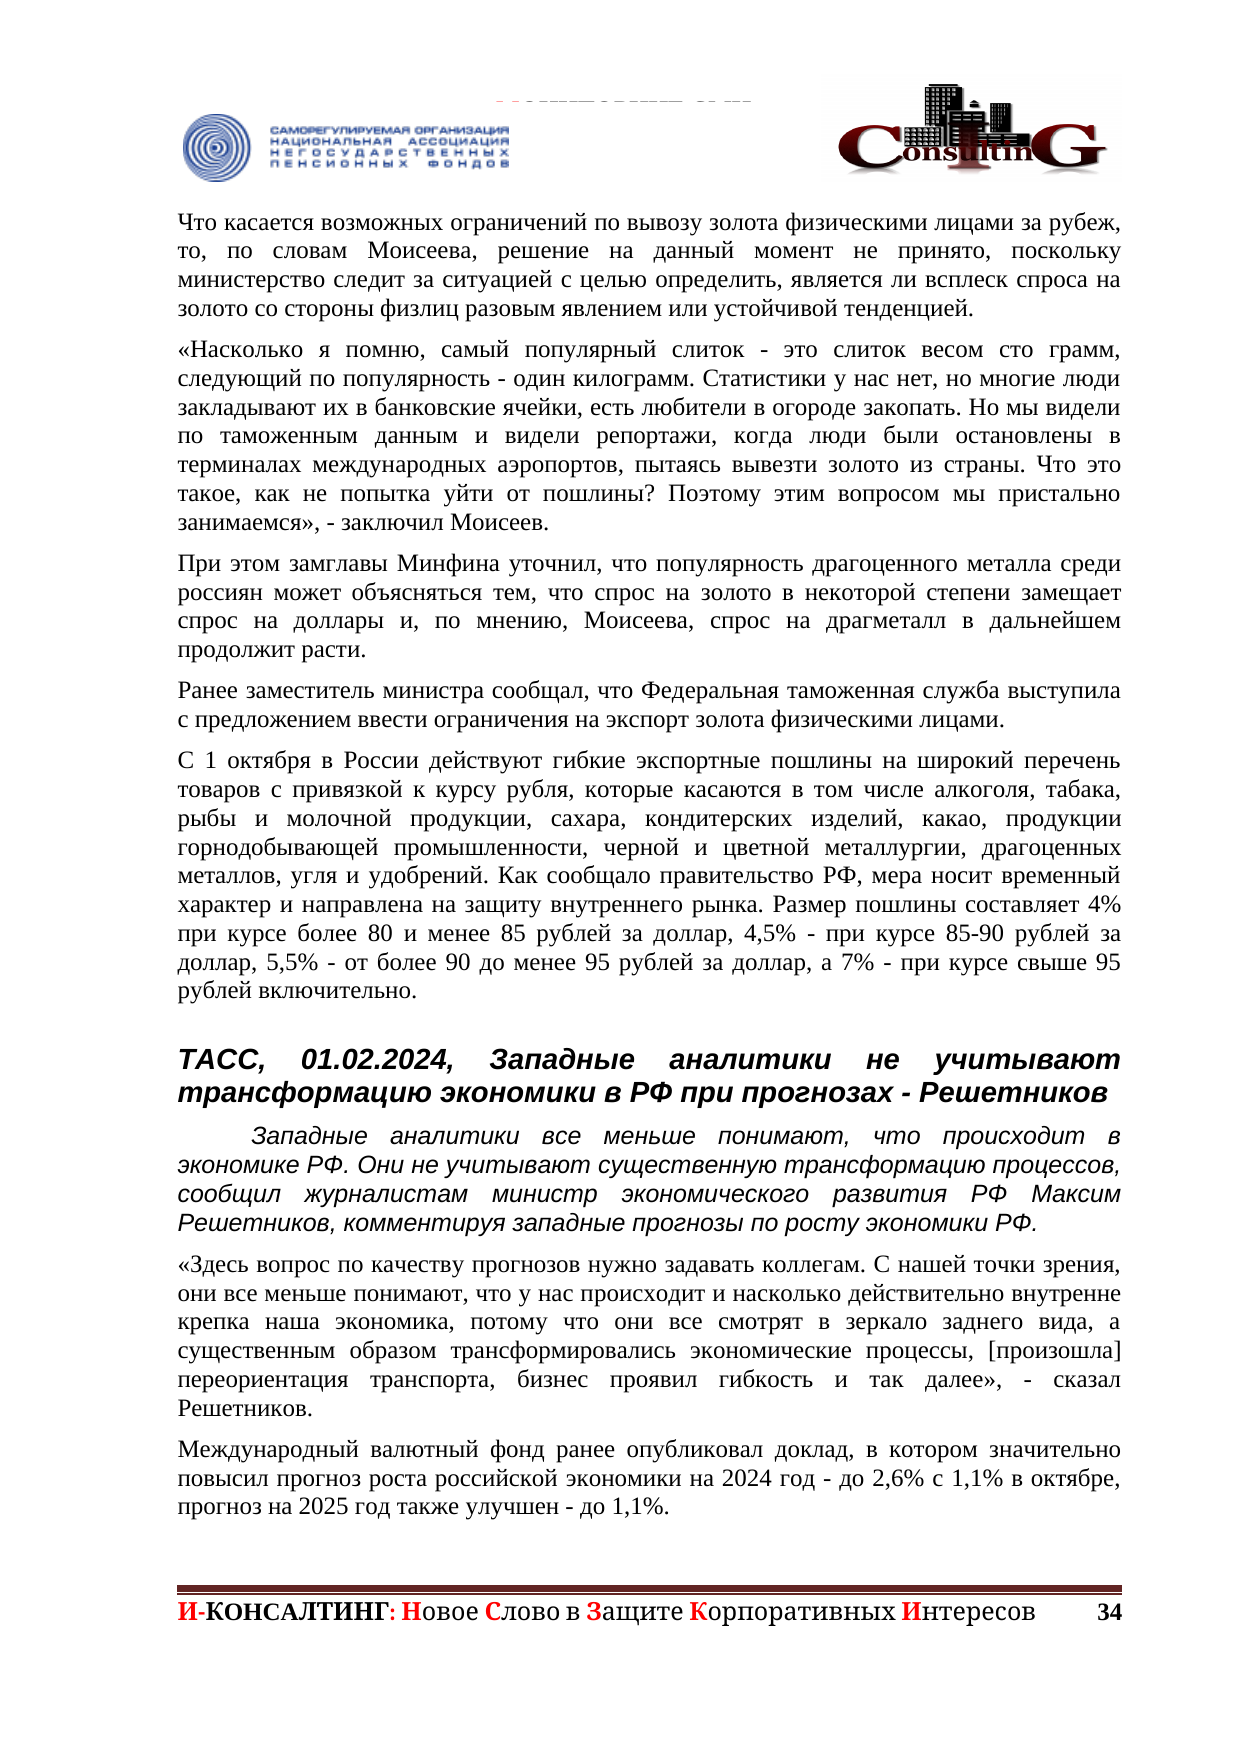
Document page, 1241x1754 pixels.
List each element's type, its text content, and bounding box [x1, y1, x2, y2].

text Ранее заместитель министра сообщал, что Федеральная таможенная служба выступила с предложением ввести ограничения на экспорт золота физическими лицами. [177, 676, 1122, 733]
subtitle Западные аналитики все меньше понимают, что происходит в экономике РФ. Они не учитывают существенную трансформацию процессов, сообщил журналистам министр экономического развития РФ Максим Решетников, комментируя западные прогнозы по росту экономики РФ. [177, 1121, 1122, 1236]
text «Насколько я помню, самый популярный слиток - это слиток весом сто грамм, следующий по популярность - один килограмм. Статистики у нас нет, но многие люди закладывают их в банковские ячейки, есть любители в огороде закопать. Но мы видели по таможенным данным и видели репортажи, когда люди были остановлены в терминалах международных аэропортов, пытаясь вывезти золото из страны. Что это такое, как не попытка уйти от пошлины? Поэтому этим вопросом мы пристально занимаемся», - заключил Моисеев. [177, 334, 1122, 536]
picture [183, 114, 509, 182]
text «Здесь вопрос по качеству прогнозов нужно задавать коллегам. С нашей точки зрения, они все меньше понимают, что у нас происходит и насколько действительно внутренне крепка наша экономика, потому что они все смотрят в зеркало заднего вида, а существенным образом трансформировались экономические процессы, [произошла] переориентация транспорта, бизнес проявил гибкость и так далее», - сказал Решетников. [177, 1249, 1122, 1421]
text С 1 октября в России действуют гибкие экспортные пошлины на широкий перечень товаров с привязкой к курсу рубля, которые касаются в том числе алкоголя, табака, рыбы и молочной продукции, сахара, кондитерских изделий, какао, продукции горнодобывающей промышленности, черной и цветной металлургии, драгоценных металлов, угля и удобрений. Как сообщало правительство РФ, мера носит временный характер и направлена на защиту внутреннего рынка. Размер пошлины составляет 4% при курсе более 80 и менее 85 рублей за доллар, 4,5% - при курсе 85-90 рублей за доллар, 5,5% - от более 90 до менее 95 рублей за доллар, а 7% - при курсе свыше 95 рублей включительно. [177, 746, 1122, 1004]
text При этом замглавы Минфина уточнил, что популярность драгоценного металла среди россиян может объясняться тем, что спрос на золото в некоторой степени замещает спрос на доллары и, по мнению, Моисеева, спрос на драгметалл в дальнейшем продолжит расти. [177, 548, 1122, 663]
subtitle ТАСС, 01.02.2024, Западные аналитики не учитывают трансформацию экономики в РФ при прогнозах - Решетников [177, 1042, 1122, 1109]
text Международный валютный фонд ранее опубликовал доклад, в котором значительно повысил прогноз роста российской экономики на 2024 год - до 2,6% с 1,1% в октябре, прогноз на 2025 год также улучшен - до 1,1%. [177, 1434, 1122, 1520]
picture [821, 73, 1122, 182]
text Что касается возможных ограничений по вывозу золота физическими лицами за рубеж, то, по словам Моисеева, решение на данный момент не принято, поскольку министерство следит за ситуацией с целью определить, является ли всплеск спроса на золото со стороны физлиц разовым явлением или устойчивой тенденцией. [177, 207, 1122, 322]
